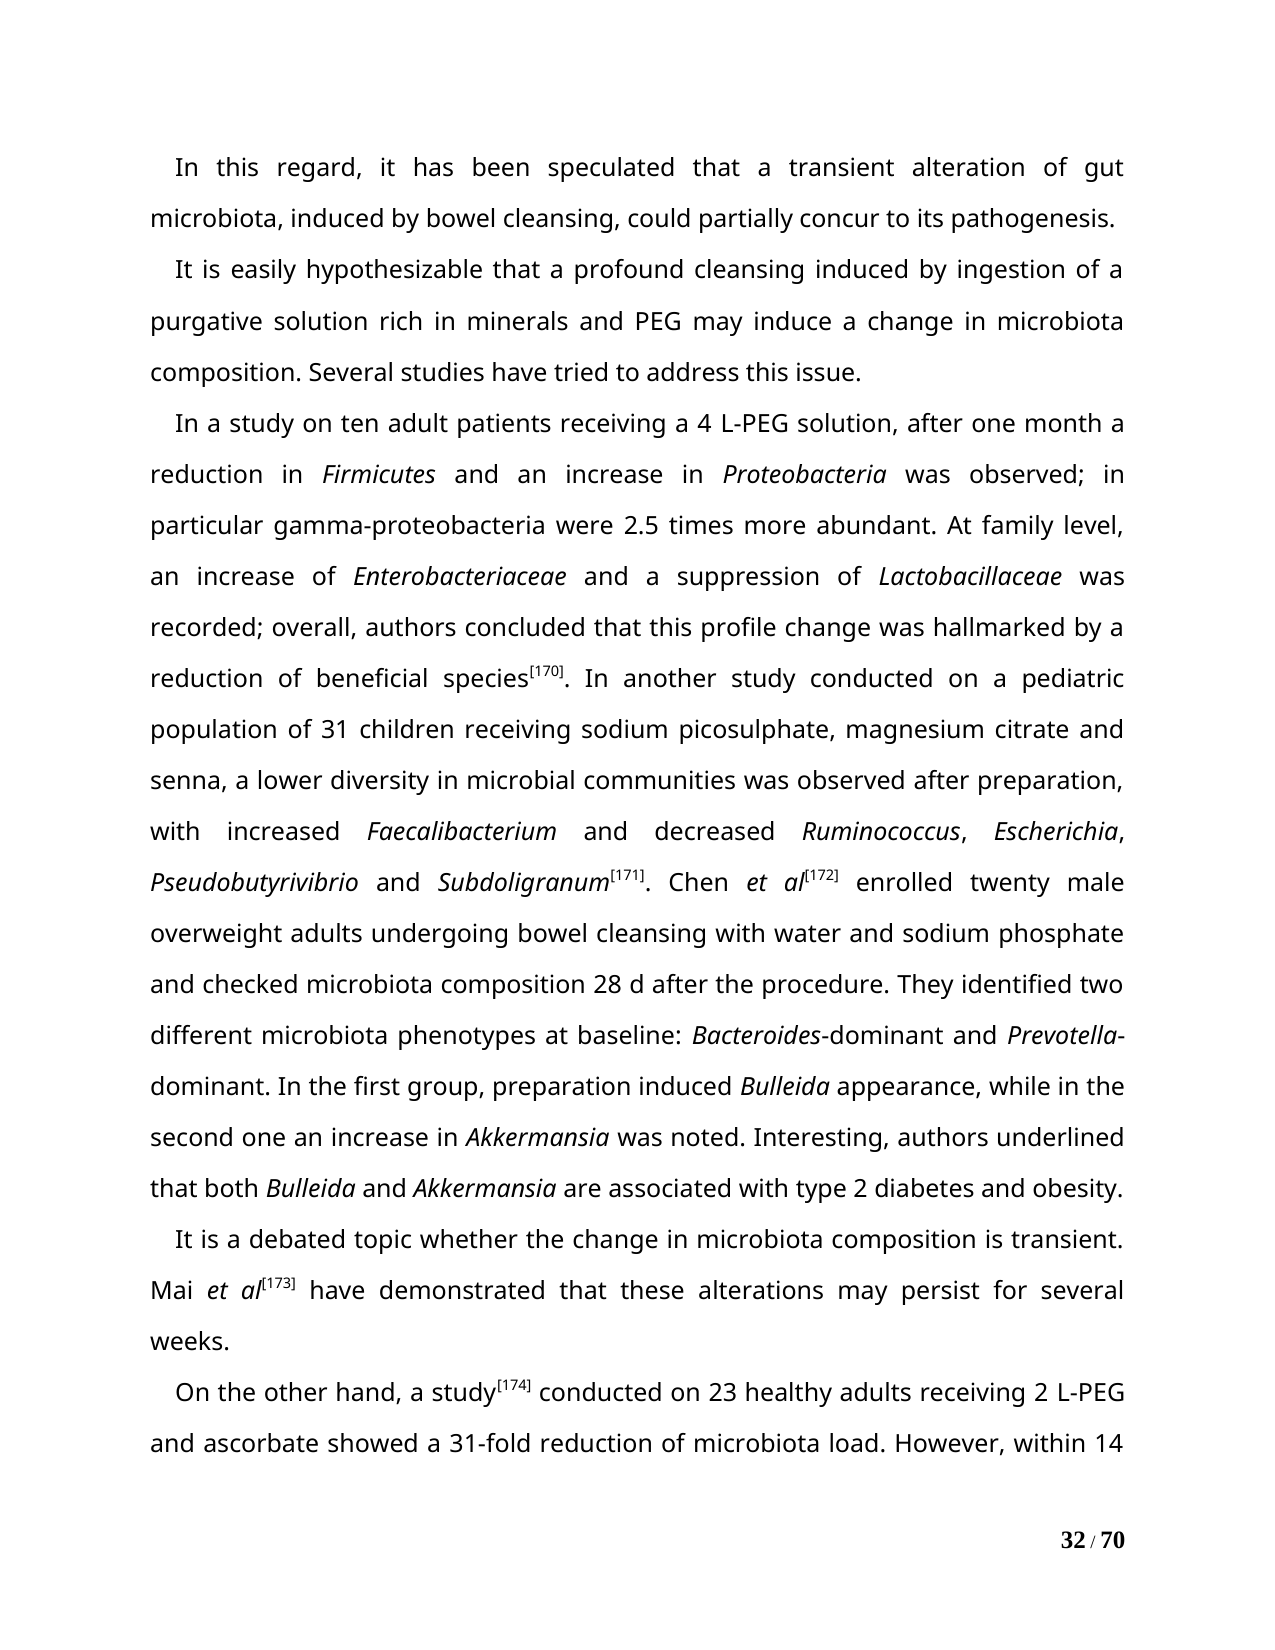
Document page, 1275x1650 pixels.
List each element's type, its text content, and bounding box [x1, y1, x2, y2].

text It is easily hypothesizable that a profound cleansing induced by ingestion of a purgative solution rich in minerals and PEG may induce a change in microbiota composition. Several studies have tried to address this issue. [150, 252, 1125, 388]
text It is a debated topic whether the change in microbiota composition is transient. Mai et al[173] have demonstrated that these alterations may persist for several weeks. [150, 1222, 1125, 1358]
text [150, 1375, 1125, 1460]
text In a study on ten adult patients receiving a 4 L-PEG solution, after one month a reduction in Firmicutes and an increase in Proteobacteria was observed; in particular gamma-proteobacteria were 2.5 times more abundant. At family level, an increase of Enterobacteriaceae and a suppression of Lactobacillaceae was recorded; overall, authors concluded that this profile change was hallmarked by a reduction of beneficial species[170]. In another study conducted on a pediatric population of 31 children receiving sodium picosulphate, magnesium citrate and senna, a lower diversity in microbial communities was observed after preparation, with increased Faecalibacterium and decreased Ruminococcus, Escherichia, Pseudobutyrivibrio and Subdoligranum[171]. Chen et al[172] enrolled twenty male overweight adults undergoing bowel cleansing with water and sodium phosphate and checked microbiota composition 28 d after the procedure. They identified two different microbiota phenotypes at baseline: Bacteroides-dominant and Prevotella-dominant. In the first group, preparation induced Bulleida appearance, while in the second one an increase in Akkermansia was noted. Interesting, authors underlined that both Bulleida and Akkermansia are associated with type 2 diabetes and obesity. [150, 405, 1125, 1205]
text In this regard, it has been speculated that a transient alteration of gut microbiota, induced by bowel cleansing, could partially concur to its pathogenesis. [150, 150, 1125, 235]
